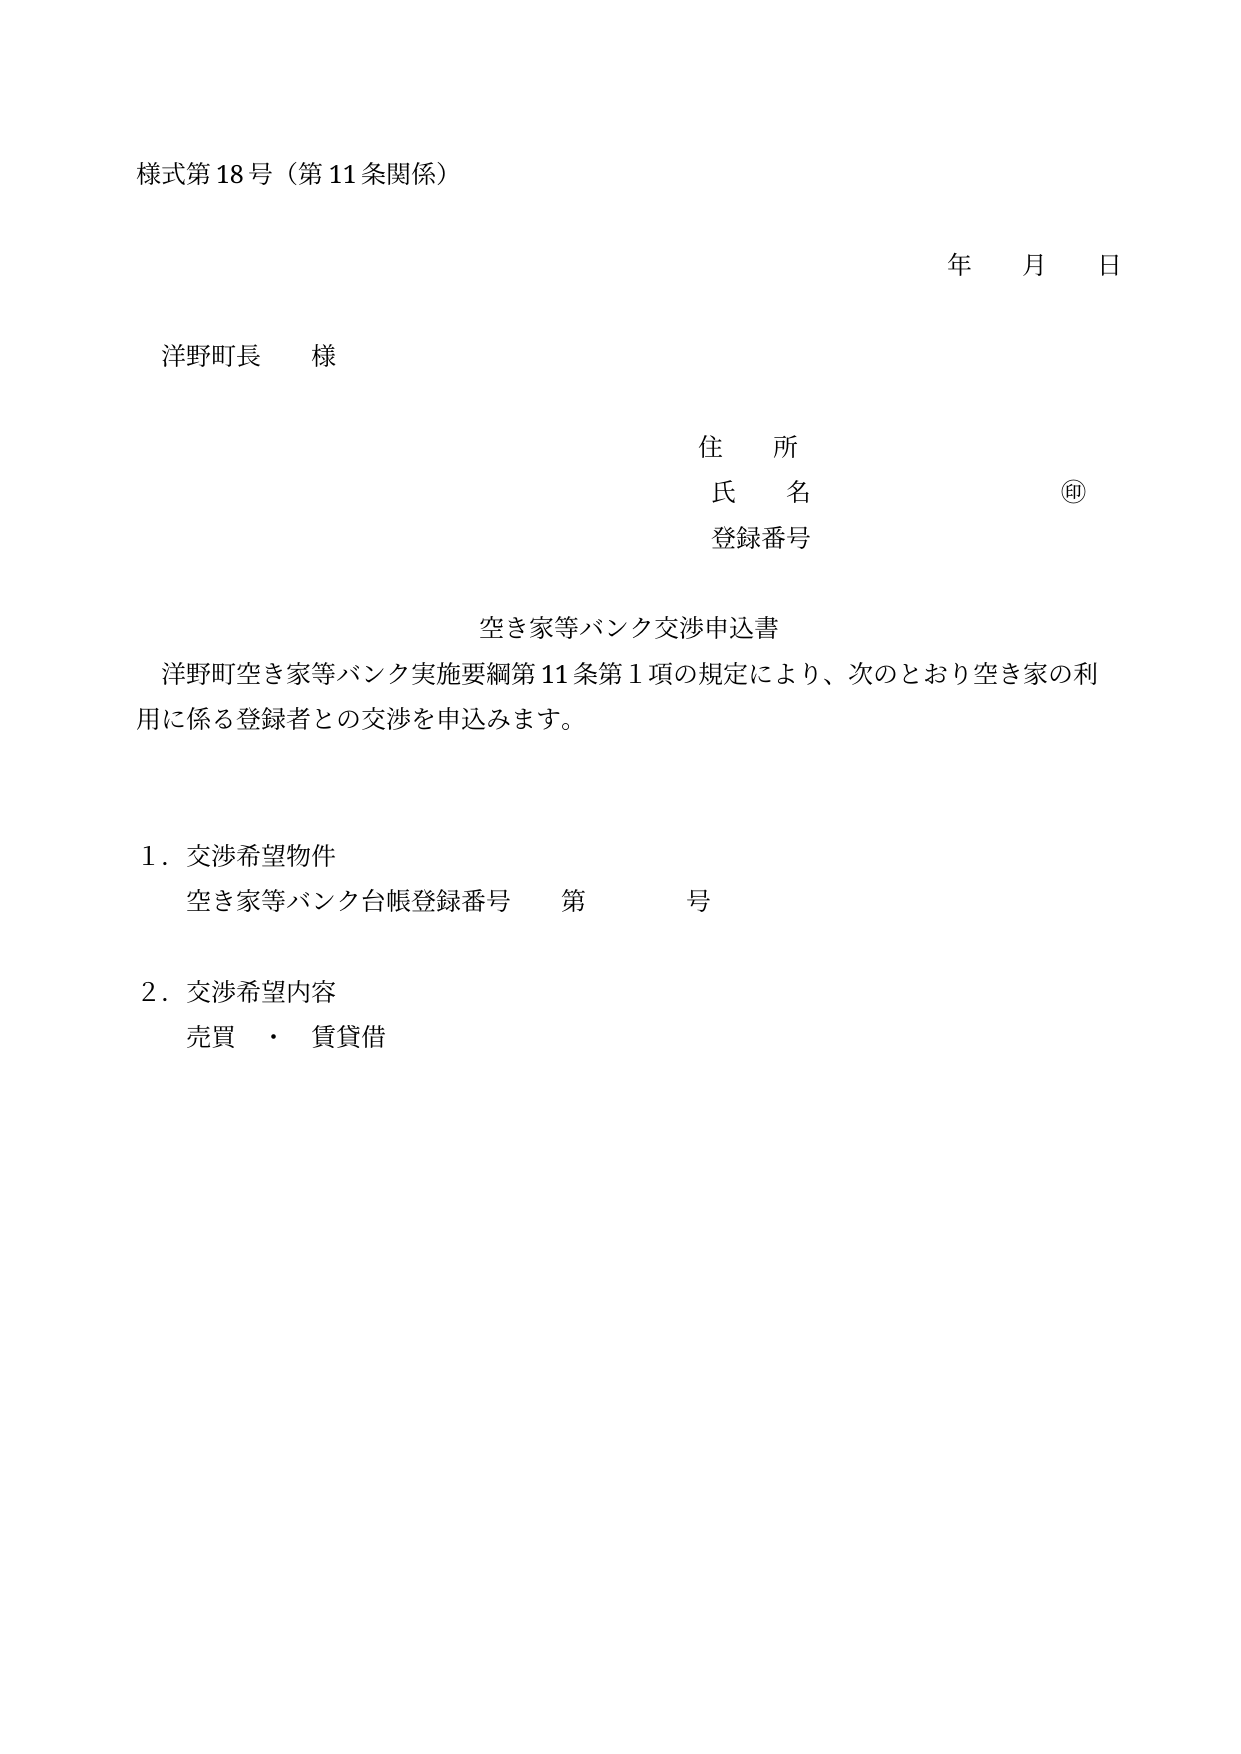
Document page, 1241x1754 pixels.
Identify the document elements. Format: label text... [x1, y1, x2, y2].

text 売買 ・ 賃貸借 [136, 1013, 1122, 1059]
text １．交渉希望物件 [136, 832, 1122, 877]
text 氏 名 ㊞ [136, 468, 1113, 514]
text 洋野町長 様 [136, 332, 1122, 377]
text 空き家等バンク台帳登録番号 第 号 [136, 877, 1122, 922]
text 登録番号 [136, 514, 1113, 559]
text 空き家等バンク交渉申込書 [136, 604, 1122, 650]
text 洋野町空き家等バンク実施要綱第11条第１項の規定により、次のとおり空き家の利用に係る登録者との交渉を申込みます。 [136, 650, 1122, 741]
text ２．交渉希望内容 [136, 968, 1122, 1013]
text 住 所 [136, 423, 1113, 468]
text 様式第18号（第11条関係） [136, 150, 1122, 196]
text 年 月 日 [136, 241, 1122, 287]
